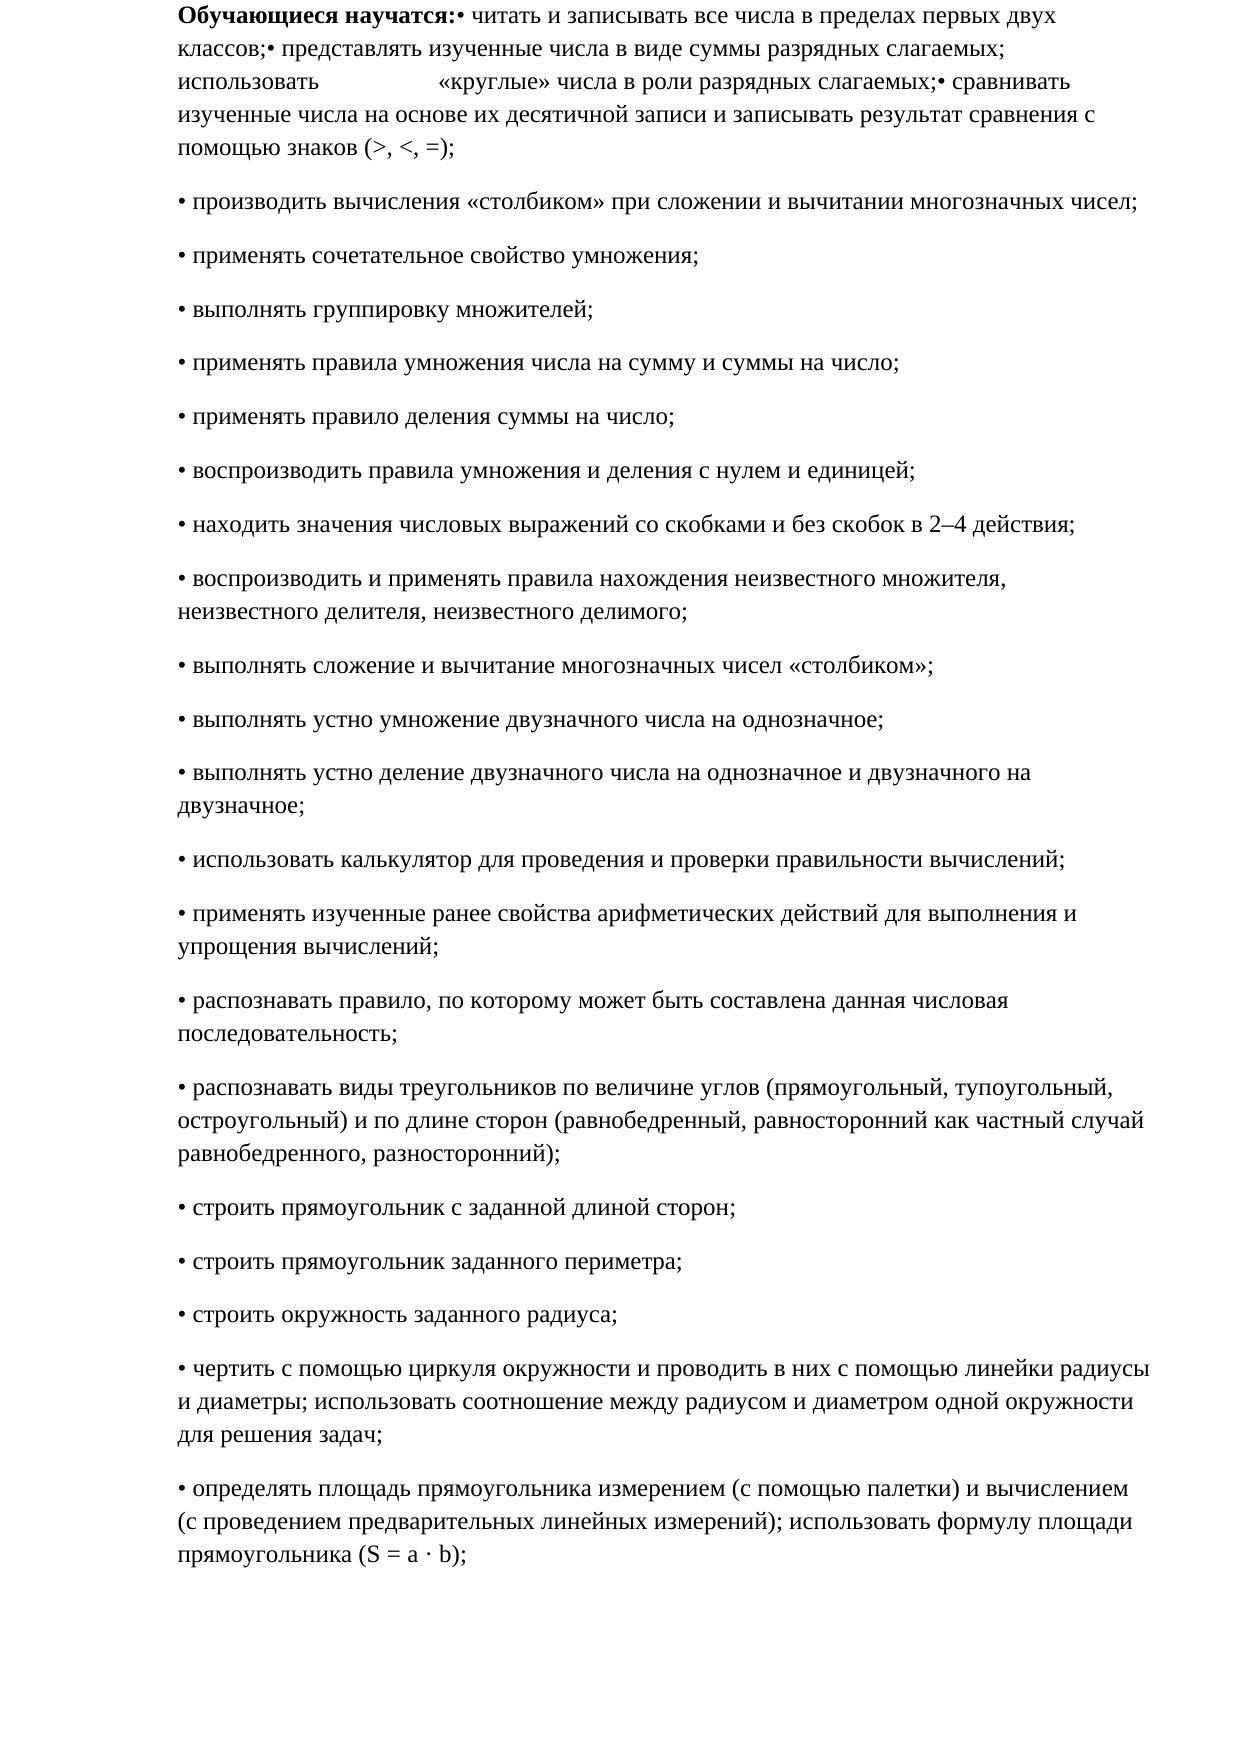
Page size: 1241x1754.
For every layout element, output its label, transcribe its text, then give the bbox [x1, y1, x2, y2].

text • строить прямоугольник с заданной длиной сторон; [177, 1192, 1152, 1221]
text • использовать калькулятор для проведения и проверки правильности вычислений; [177, 844, 1152, 873]
text • распознавать правило, по которому может быть составлена данная числовая последовательность; [177, 985, 1152, 1047]
text • применять правило деления суммы на число; [177, 401, 1152, 430]
text • определять площадь прямоугольника измерением (с помощью палетки) и вычислением (с проведением предварительных линейных измерений); использовать формулу площади прямоугольника (S = a · b); [177, 1473, 1152, 1568]
text • строить прямоугольник заданного периметра; [177, 1246, 1152, 1274]
text • выполнять устно деление двузначного числа на однозначное и двузначного на двузначное; [177, 757, 1152, 819]
text • строить окружность заданного радиуса; [177, 1299, 1152, 1328]
text • выполнять устно умножение двузначного числа на однозначное; [177, 704, 1152, 732]
text • выполнять группировку множителей; [177, 294, 1152, 322]
text • производить вычисления «столбиком» при сложении и вычитании многозначных чисел; [177, 186, 1152, 215]
text • находить значения числовых выражений со скобками и без скобок в 2–4 действия; [177, 509, 1152, 538]
text • выполнять сложение и вычитание многозначных чисел «столбиком»; [177, 650, 1152, 678]
text Обучающиеся научатся:• читать и записывать все числа в пределах первых двух классов;• представлять изученные числа в виде суммы разрядных слагаемых; использовать «круглые» числа в роли разрядных слагаемых;• сравнивать изученные числа на основе их десятичной записи и записывать результат сравнения с помощью знаков (>, <, =); [177, 0, 1152, 161]
text • воспроизводить правила умножения и деления с нулем и единицей; [177, 455, 1152, 484]
text • применять правила умножения числа на сумму и суммы на число; [177, 347, 1152, 376]
text • распознавать виды треугольников по величине углов (прямоугольный, тупоугольный, остроугольный) и по длине сторон (равнобедренный, равносторонний как частный случай равнобедренного, разносторонний); [177, 1072, 1152, 1167]
text • воспроизводить и применять правила нахождения неизвестного множителя, неизвестного делителя, неизвестного делимого; [177, 563, 1152, 625]
text • чертить с помощью циркуля окружности и проводить в них с помощью линейки радиусы и диаметры; использовать соотношение между радиусом и диаметром одной окружности для решения задач; [177, 1353, 1152, 1448]
text • применять сочетательное свойство умножения; [177, 240, 1152, 268]
text • применять изученные ранее свойства арифметических действий для выполнения и упрощения вычислений; [177, 898, 1152, 960]
